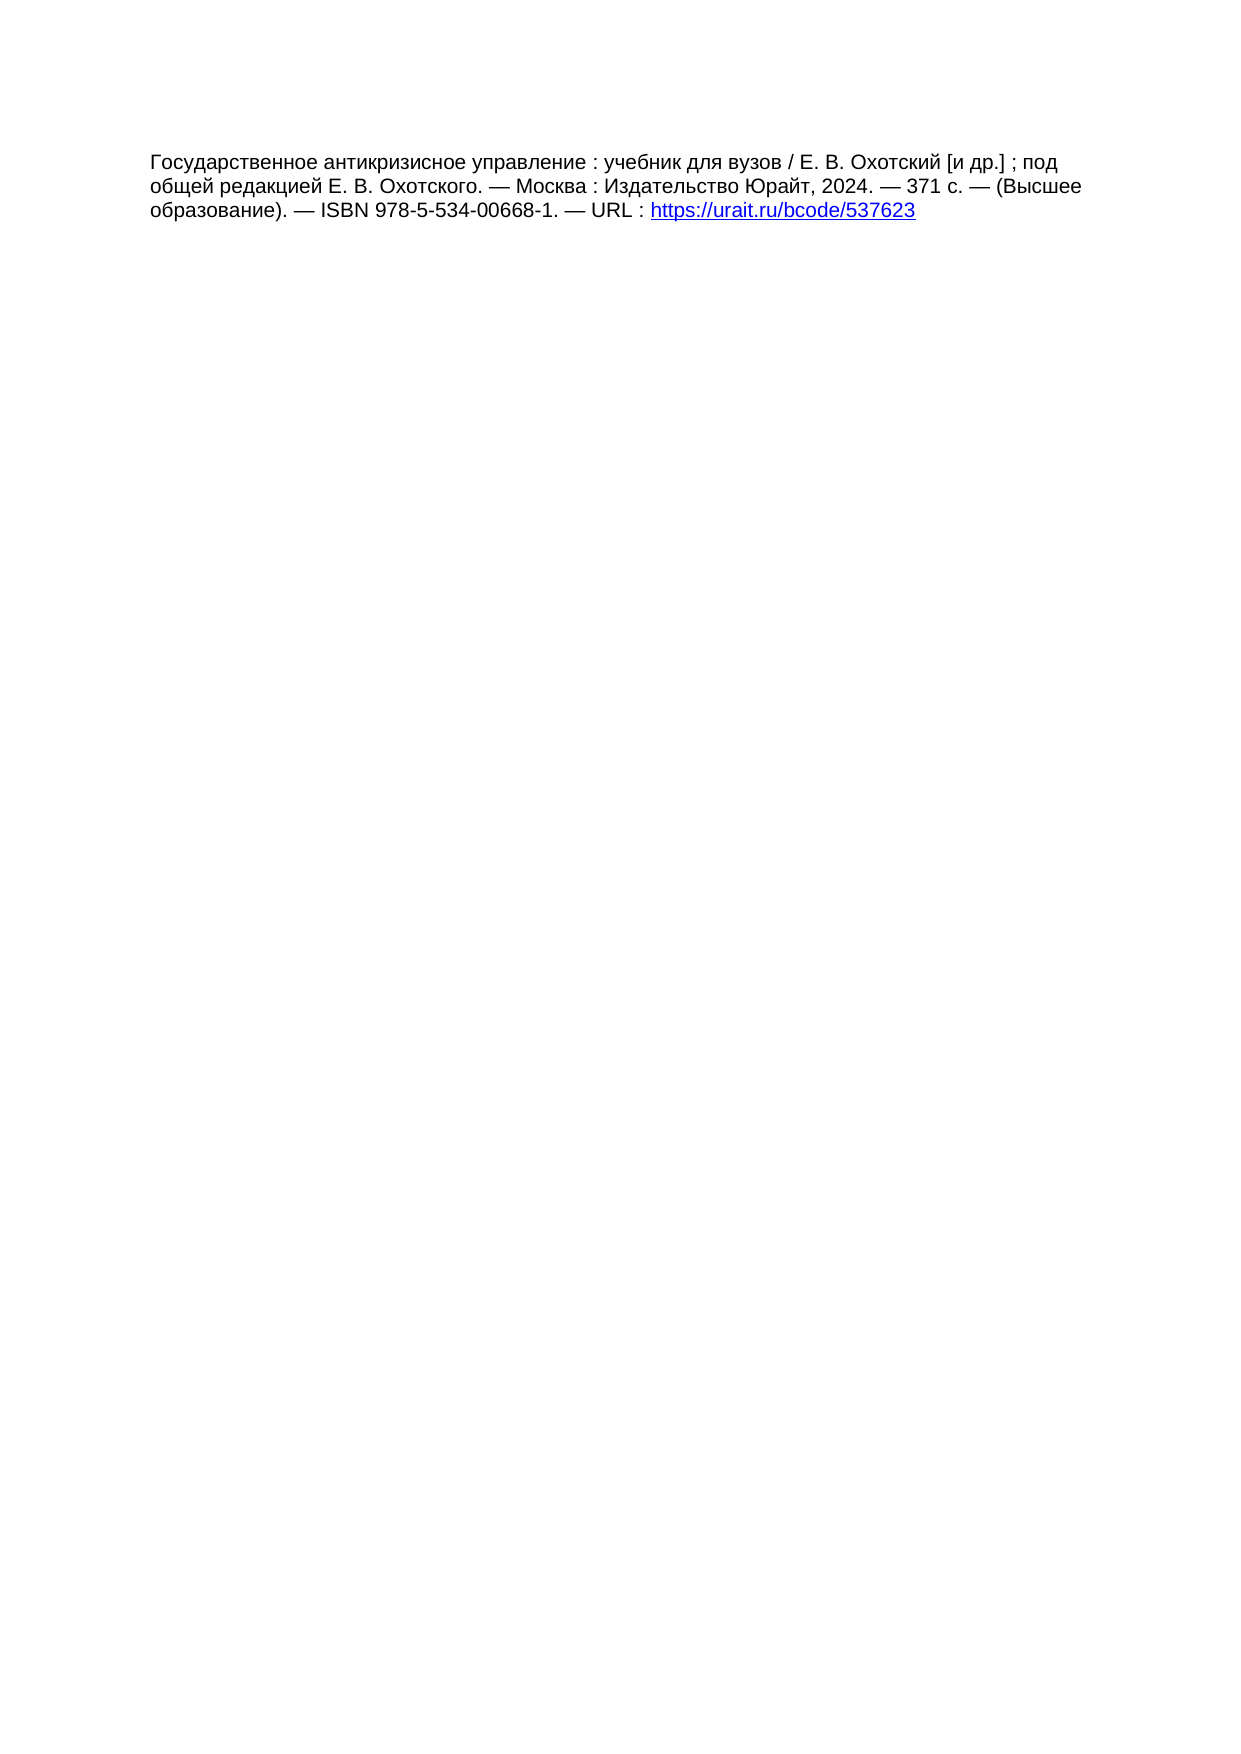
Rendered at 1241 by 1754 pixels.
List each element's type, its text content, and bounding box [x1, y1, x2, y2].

text Государственное антикризисное управление : учебник для вузов / Е. В. Охотский [и др.] ; под общей редакцией Е. В. Охотского. — Москва : Издательство Юрайт, 2024. — 371 с. — (Высшее образование). — ISBN 978-5-534-00668-1. — URL : https://urait.ru/bcode/537623 [150, 150, 1090, 222]
